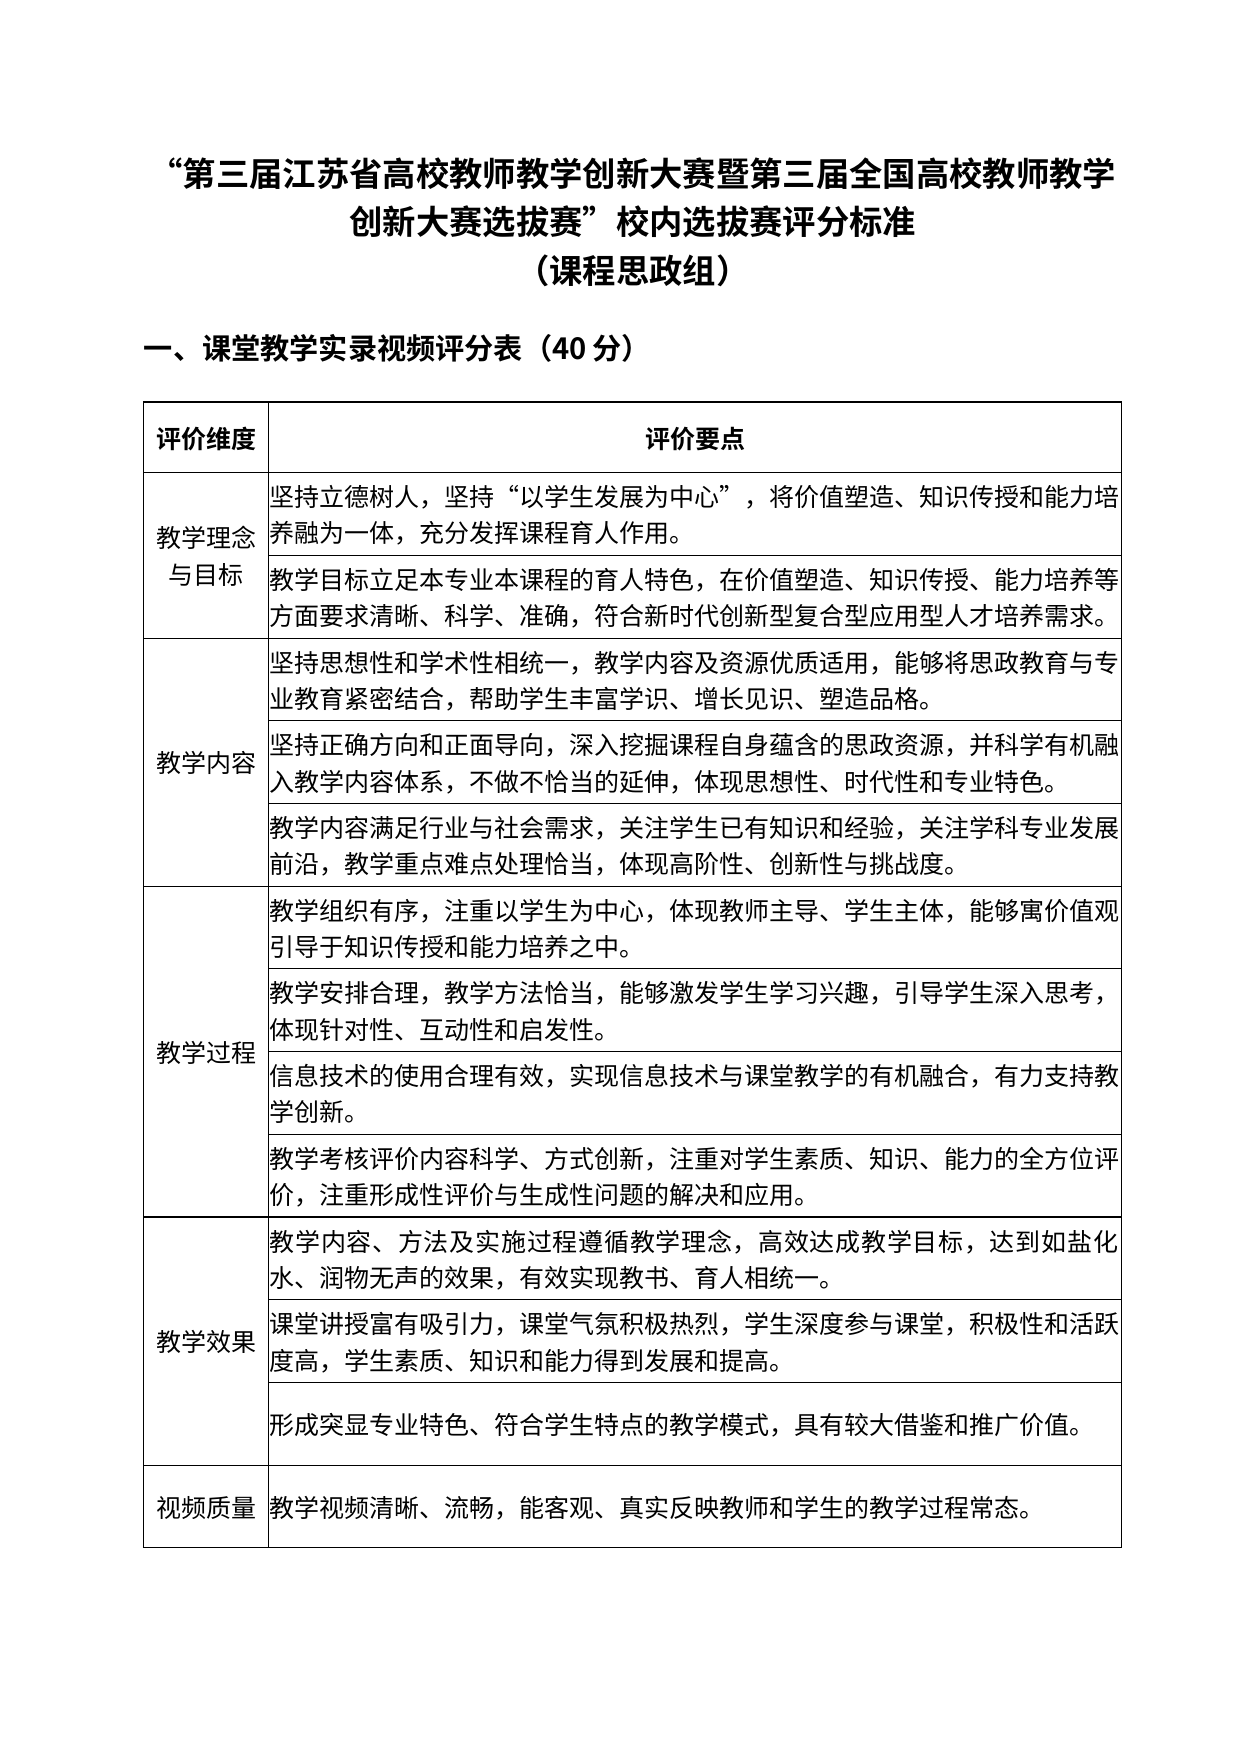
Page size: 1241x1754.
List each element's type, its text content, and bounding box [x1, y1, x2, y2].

table_cell 教学过程 [144, 887, 268, 1216]
table_cell 教学考核评价内容科学、方式创新，注重对学生素质、知识、能力的全方位评价，注重形成性评价与生成性问题的解决和应用。 [269, 1135, 1121, 1216]
table_cell 信息技术的使用合理有效，实现信息技术与课堂教学的有机融合，有力支持教学创新。 [269, 1052, 1121, 1134]
text 一、课堂教学实录视频评分表（40分） [144, 326, 1121, 368]
table_cell 教学内容 [144, 639, 268, 886]
text “第三届江苏省高校教师教学创新大赛暨第三届全国高校教师教学创新大赛选拔赛”校内选拔赛评分标准 [144, 148, 1121, 244]
table_cell 教学目标立足本专业本课程的育人特色，在价值塑造、知识传授、能力培养等方面要求清晰、科学、准确，符合新时代创新型复合型应用型人才培养需求。 [269, 556, 1121, 637]
table_cell 教学组织有序，注重以学生为中心，体现教师主导、学生主体，能够寓价值观引导于知识传授和能力培养之中。 [269, 887, 1121, 968]
table_cell 教学理念与目标 [144, 473, 268, 637]
table_cell 教学视频清晰、流畅，能客观、真实反映教师和学生的教学过程常态。 [269, 1466, 1121, 1547]
table_cell 坚持思想性和学术性相统一，教学内容及资源优质适用，能够将思政教育与专业教育紧密结合，帮助学生丰富学识、增长见识、塑造品格。 [269, 639, 1121, 720]
table_cell 坚持立德树人，坚持“以学生发展为中心”，将价值塑造、知识传授和能力培养融为一体，充分发挥课程育人作用。 [269, 473, 1121, 555]
text （课程思政组） [144, 244, 1121, 293]
table_cell 坚持正确方向和正面导向，深入挖掘课程自身蕴含的思政资源，并科学有机融入教学内容体系，不做不恰当的延伸，体现思想性、时代性和专业特色。 [269, 721, 1121, 803]
table_cell 形成突显专业特色、符合学生特点的教学模式，具有较大借鉴和推广价值。 [269, 1383, 1121, 1464]
table_cell 教学内容满足行业与社会需求，关注学生已有知识和经验，关注学科专业发展前沿，教学重点难点处理恰当，体现高阶性、创新性与挑战度。 [269, 804, 1121, 886]
table_cell 教学安排合理，教学方法恰当，能够激发学生学习兴趣，引导学生深入思考，体现针对性、互动性和启发性。 [269, 969, 1121, 1051]
table_cell 教学效果 [144, 1218, 268, 1464]
table_cell 教学内容、方法及实施过程遵循教学理念，高效达成教学目标，达到如盐化水、润物无声的效果，有效实现教书、育人相统一。 [269, 1218, 1121, 1299]
table_cell 课堂讲授富有吸引力，课堂气氛积极热烈，学生深度参与课堂，积极性和活跃度高，学生素质、知识和能力得到发展和提高。 [269, 1300, 1121, 1382]
table_header 评价维度 [144, 403, 268, 472]
table_cell 视频质量 [144, 1466, 268, 1547]
table_header 评价要点 [269, 403, 1121, 472]
